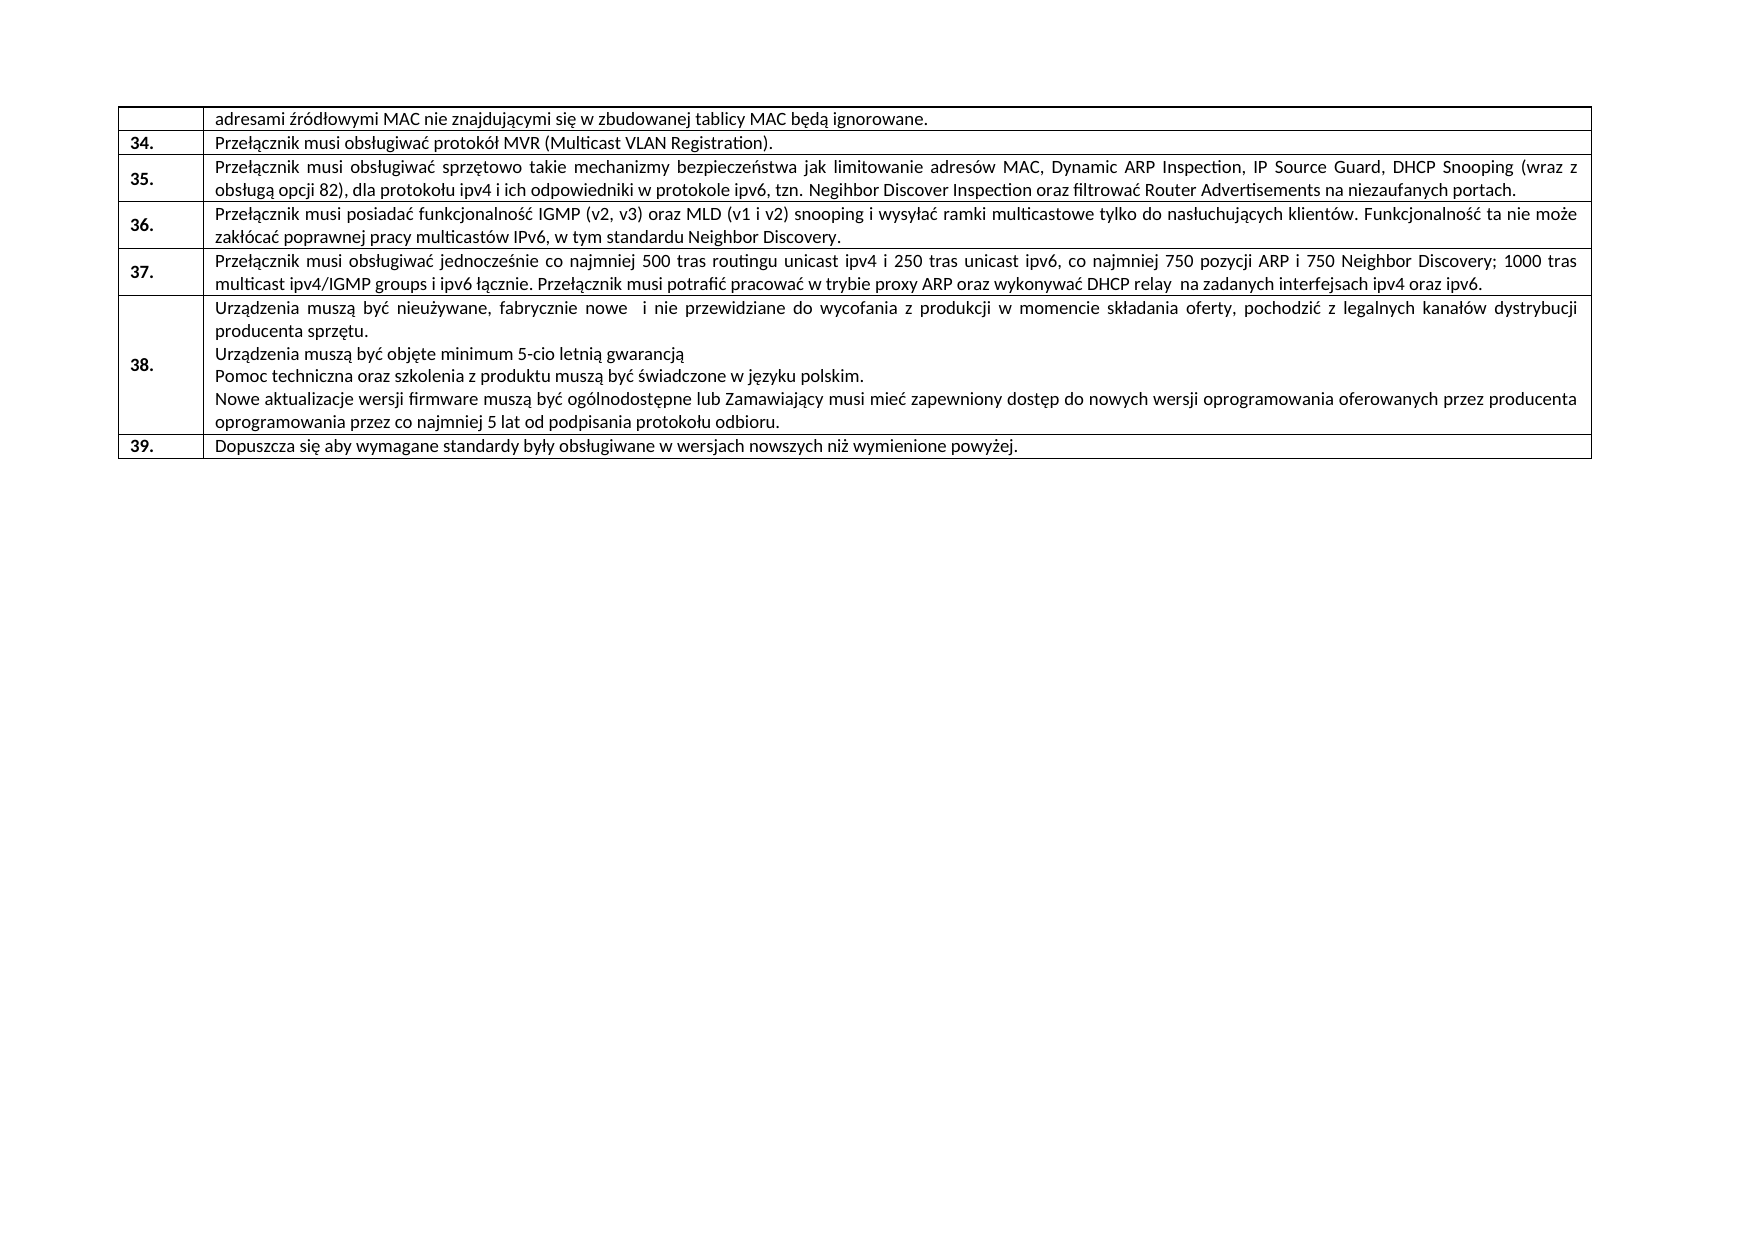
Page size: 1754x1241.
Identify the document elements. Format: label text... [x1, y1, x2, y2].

table_cell Przełącznik musi posiadać funkcjonalność IGMP (v2, v3) oraz MLD (v1 i v2) snooping i wysyłać ramki multicastowe tylko do nasłuchujących klientów. Funkcjonalność ta nie może zakłócać poprawnej pracy multicastów IPv6, w tym standardu Neighbor Discovery. [204, 202, 1591, 248]
table_cell [119, 435, 203, 457]
table_cell [119, 108, 203, 130]
table_cell Przełącznik musi obsługiwać sprzętowo takie mechanizmy bezpieczeństwa jak limitowanie adresów MAC, Dynamic ARP Inspection, IP Source Guard, DHCP Snooping (wraz z obsługą opcji 82), dla protokołu ipv4 i ich odpowiedniki w protokole ipv6, tzn. Negihbor Discover Inspection oraz filtrować Router Advertisements na niezaufanych portach. [204, 155, 1591, 201]
table_cell [119, 155, 203, 201]
table_cell Przełącznik musi obsługiwać jednocześnie co najmniej 500 tras routingu unicast ipv4 i 250 tras unicast ipv6, co najmniej 750 pozycji ARP i 750 Neighbor Discovery; 1000 tras multicast ipv4/IGMP groups i ipv6 łącznie. Przełącznik musi potrafić pracować w trybie proxy ARP oraz wykonywać DHCP relay na zadanych interfejsach ipv4 oraz ipv6. [204, 249, 1591, 295]
table_cell Urządzenia muszą być nieużywane, fabrycznie nowe i nie przewidziane do wycofania z produkcji w momencie składania oferty, pochodzić z legalnych kanałów dystrybucji producenta sprzętu. Urządzenia muszą być objęte minimum 5-cio letnią gwarancją Pomoc techniczna oraz szkolenia z produktu muszą być świadczone w języku polskim. Nowe aktualizacje wersji firmware muszą być ogólnodostępne lub Zamawiający musi mieć zapewniony dostęp do nowych wersji oprogramowania oferowanych przez producenta oprogramowania przez co najmniej 5 lat od podpisania protokołu odbioru. [204, 296, 1591, 433]
table_cell [119, 202, 203, 248]
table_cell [204, 108, 1591, 130]
table_cell [119, 131, 203, 154]
table_cell [119, 296, 203, 433]
table_cell [119, 249, 203, 295]
table_cell Przełącznik musi obsługiwać protokół MVR (Multicast VLAN Registration). [204, 131, 1591, 154]
table_cell Dopuszcza się aby wymagane standardy były obsługiwane w wersjach nowszych niż wymienione powyżej. [204, 435, 1591, 457]
